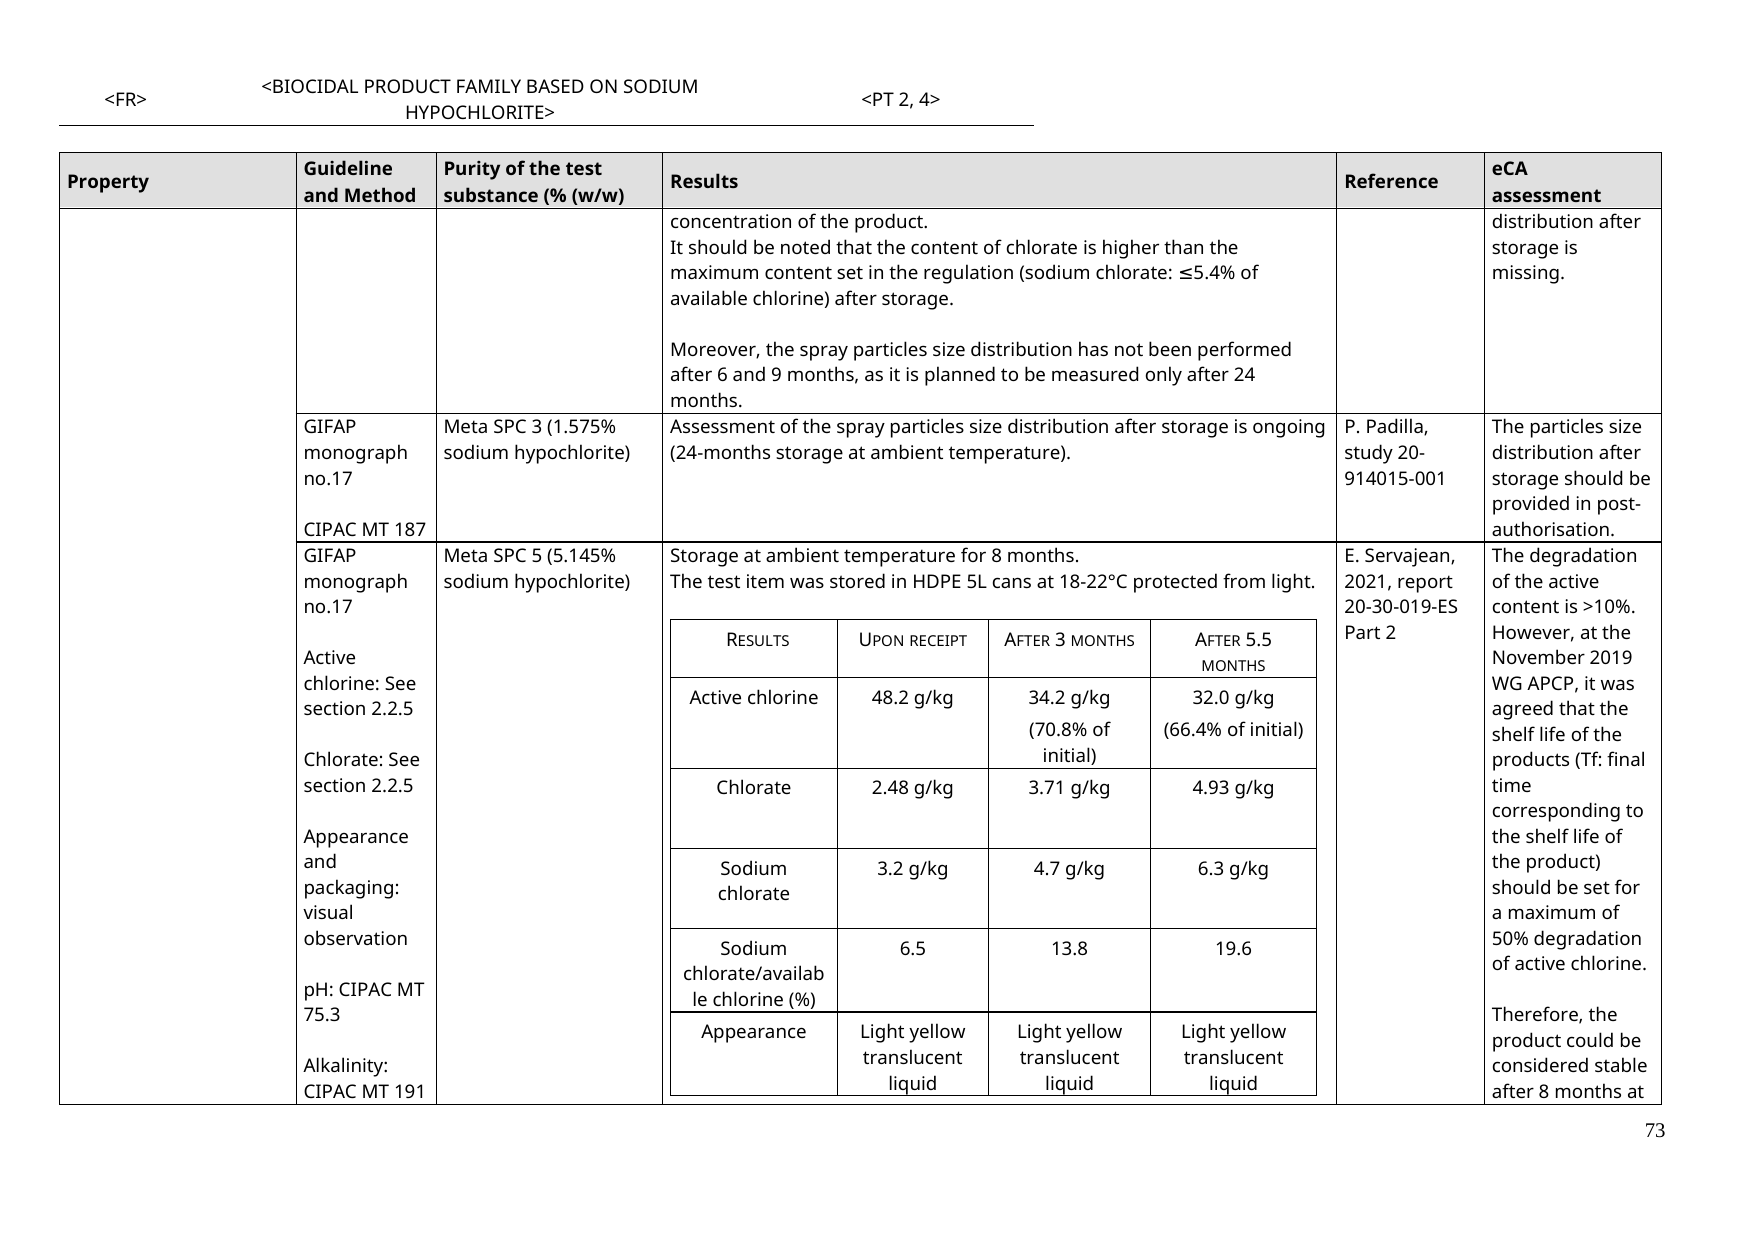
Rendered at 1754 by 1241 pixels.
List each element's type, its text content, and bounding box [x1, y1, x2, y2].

table_header Property [60, 153, 296, 207]
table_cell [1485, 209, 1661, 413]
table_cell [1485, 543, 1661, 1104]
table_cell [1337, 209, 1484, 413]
table_header eCA assessment [1485, 153, 1661, 207]
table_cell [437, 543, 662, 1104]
table_header Results [663, 153, 1336, 207]
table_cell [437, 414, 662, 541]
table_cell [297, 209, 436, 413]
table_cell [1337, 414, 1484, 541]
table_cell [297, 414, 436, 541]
table_header Guideline and Method [297, 153, 436, 207]
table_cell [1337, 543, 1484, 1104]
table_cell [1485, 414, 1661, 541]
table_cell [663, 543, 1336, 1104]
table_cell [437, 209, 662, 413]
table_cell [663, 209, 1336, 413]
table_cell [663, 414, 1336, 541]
table_header Reference [1337, 153, 1484, 207]
table_header Purity of the test substance (% (w/w) [437, 153, 662, 207]
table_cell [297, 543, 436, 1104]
